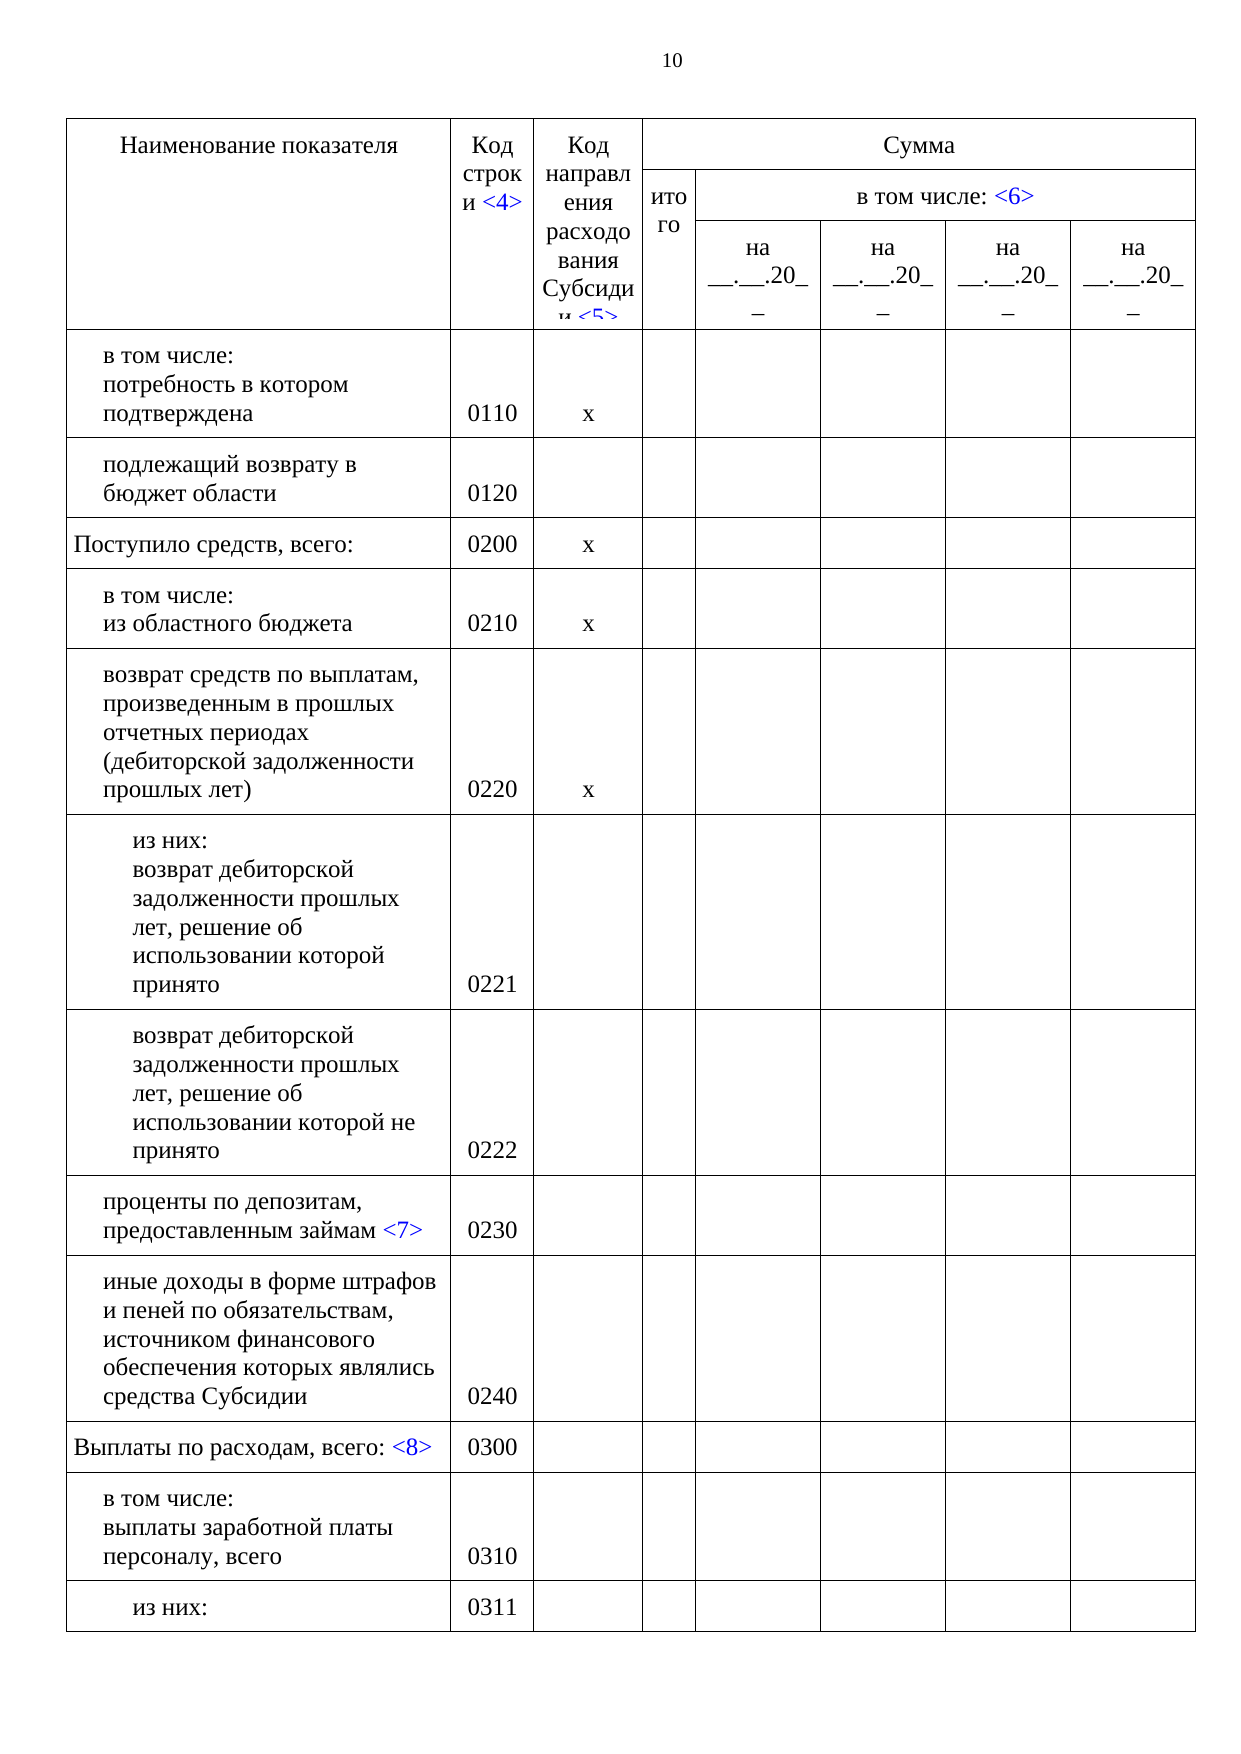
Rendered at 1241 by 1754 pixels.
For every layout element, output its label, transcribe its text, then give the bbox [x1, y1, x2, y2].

table_cell [821, 438, 945, 517]
table_cell на __.__.20__ [696, 221, 820, 329]
table_cell [1071, 1422, 1195, 1472]
table_cell [696, 1256, 820, 1421]
table_cell [696, 1473, 820, 1580]
table_cell [946, 569, 1070, 648]
table_cell [1071, 1176, 1195, 1254]
table_cell [534, 438, 642, 517]
table_cell [1071, 518, 1195, 568]
table_cell [534, 1581, 642, 1631]
table_cell [534, 1422, 642, 1472]
table_cell [946, 1176, 1070, 1254]
table_cell [946, 518, 1070, 568]
table_cell [1071, 330, 1195, 437]
table_cell [821, 1256, 945, 1421]
table_cell [643, 1256, 695, 1421]
table_cell 0310 [451, 1473, 533, 1580]
table_cell [946, 1256, 1070, 1421]
table_header Наименование показателя [67, 119, 450, 329]
table_cell [821, 330, 945, 437]
table_cell 0300 [451, 1422, 533, 1472]
table_cell возврат дебиторской задолженности прошлых лет, решение об использовании которой не принято [67, 1010, 450, 1175]
table_cell [1071, 569, 1195, 648]
table_cell [643, 330, 695, 437]
table_cell [696, 1176, 820, 1254]
table_cell 0240 [451, 1256, 533, 1421]
table_cell 0110 [451, 330, 533, 437]
table_cell [1071, 438, 1195, 517]
table_cell [534, 1010, 642, 1175]
table_cell в том числе: из областного бюджета [67, 569, 450, 648]
table_cell [534, 815, 642, 1009]
table_cell 0311 [451, 1581, 533, 1631]
table_cell [946, 1581, 1070, 1631]
table_cell на __.__.20__ [1071, 221, 1195, 329]
table_cell [696, 649, 820, 814]
table_cell [643, 569, 695, 648]
table_cell [643, 438, 695, 517]
table_cell в том числе: <6> [696, 170, 1195, 220]
table_cell Выплаты по расходам, всего: <8> [67, 1422, 450, 1472]
table_cell из них: налог на доходы физических лиц [67, 1581, 450, 1631]
table_cell [821, 1581, 945, 1631]
table_cell [696, 1010, 820, 1175]
table_cell [1071, 1010, 1195, 1175]
table_cell [946, 1010, 1070, 1175]
table_cell 0120 [451, 438, 533, 517]
table_cell [946, 649, 1070, 814]
table_cell x [534, 649, 642, 814]
table_cell x [534, 518, 642, 568]
table_cell [821, 1010, 945, 1175]
table_cell [1071, 1581, 1195, 1631]
table_cell иные доходы в форме штрафов и пеней по обязательствам, источником финансового обеспечения которых являлись средства Субсидии [67, 1256, 450, 1421]
table_cell 0230 [451, 1176, 533, 1254]
table_cell 0222 [451, 1010, 533, 1175]
table_cell [821, 815, 945, 1009]
table_cell [946, 330, 1070, 437]
table_header Код строки <4> [451, 119, 533, 329]
table_cell [696, 569, 820, 648]
table_cell подлежащий возврату в бюджет области [67, 438, 450, 517]
table_cell [821, 649, 945, 814]
table_cell [643, 1581, 695, 1631]
table_header Сумма [643, 119, 1195, 169]
table_cell [946, 438, 1070, 517]
table_cell [696, 1422, 820, 1472]
table_cell 0221 [451, 815, 533, 1009]
table_cell [696, 330, 820, 437]
table_cell [946, 1422, 1070, 1472]
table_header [534, 119, 642, 329]
table_cell [1071, 1256, 1195, 1421]
table_cell [1071, 649, 1195, 814]
table_cell [643, 649, 695, 814]
table_cell из них: возврат дебиторской задолженности прошлых лет, решение об использовании которой принято [67, 815, 450, 1009]
table_cell в том числе: потребность в котором подтверждена [67, 330, 450, 437]
table_cell [534, 1256, 642, 1421]
table_cell [821, 1422, 945, 1472]
table_cell [821, 518, 945, 568]
table_cell [696, 815, 820, 1009]
table_cell в том числе: выплаты заработной платы персоналу, всего [67, 1473, 450, 1580]
table_cell [696, 438, 820, 517]
table_cell [946, 815, 1070, 1009]
table_cell [821, 1176, 945, 1254]
table_cell [1071, 1473, 1195, 1580]
table_cell x [534, 330, 642, 437]
table_cell итого [643, 170, 695, 329]
table_cell на __.__.20__ [946, 221, 1070, 329]
table_cell [534, 1176, 642, 1254]
table_cell [821, 569, 945, 648]
table_cell 0200 [451, 518, 533, 568]
table_cell [643, 1176, 695, 1254]
table_cell 0220 [451, 649, 533, 814]
table_cell [643, 1473, 695, 1580]
table_cell [696, 1581, 820, 1631]
table_cell [821, 1473, 945, 1580]
table_cell [534, 1473, 642, 1580]
table_cell [643, 1010, 695, 1175]
table_cell возврат средств по выплатам, произведенным в прошлых отчетных периодах (дебиторской задолженности прошлых лет) [67, 649, 450, 814]
table_cell [643, 815, 695, 1009]
table_cell [1071, 815, 1195, 1009]
table_cell x [534, 569, 642, 648]
table_cell проценты по депозитам, предоставленным займам <7> [67, 1176, 450, 1254]
table_cell [946, 1473, 1070, 1580]
table_cell [643, 1422, 695, 1472]
table_cell [696, 518, 820, 568]
table_cell 0210 [451, 569, 533, 648]
table_cell на __.__.20__ [821, 221, 945, 329]
table_cell [643, 518, 695, 568]
table_cell Поступило средств, всего: [67, 518, 450, 568]
